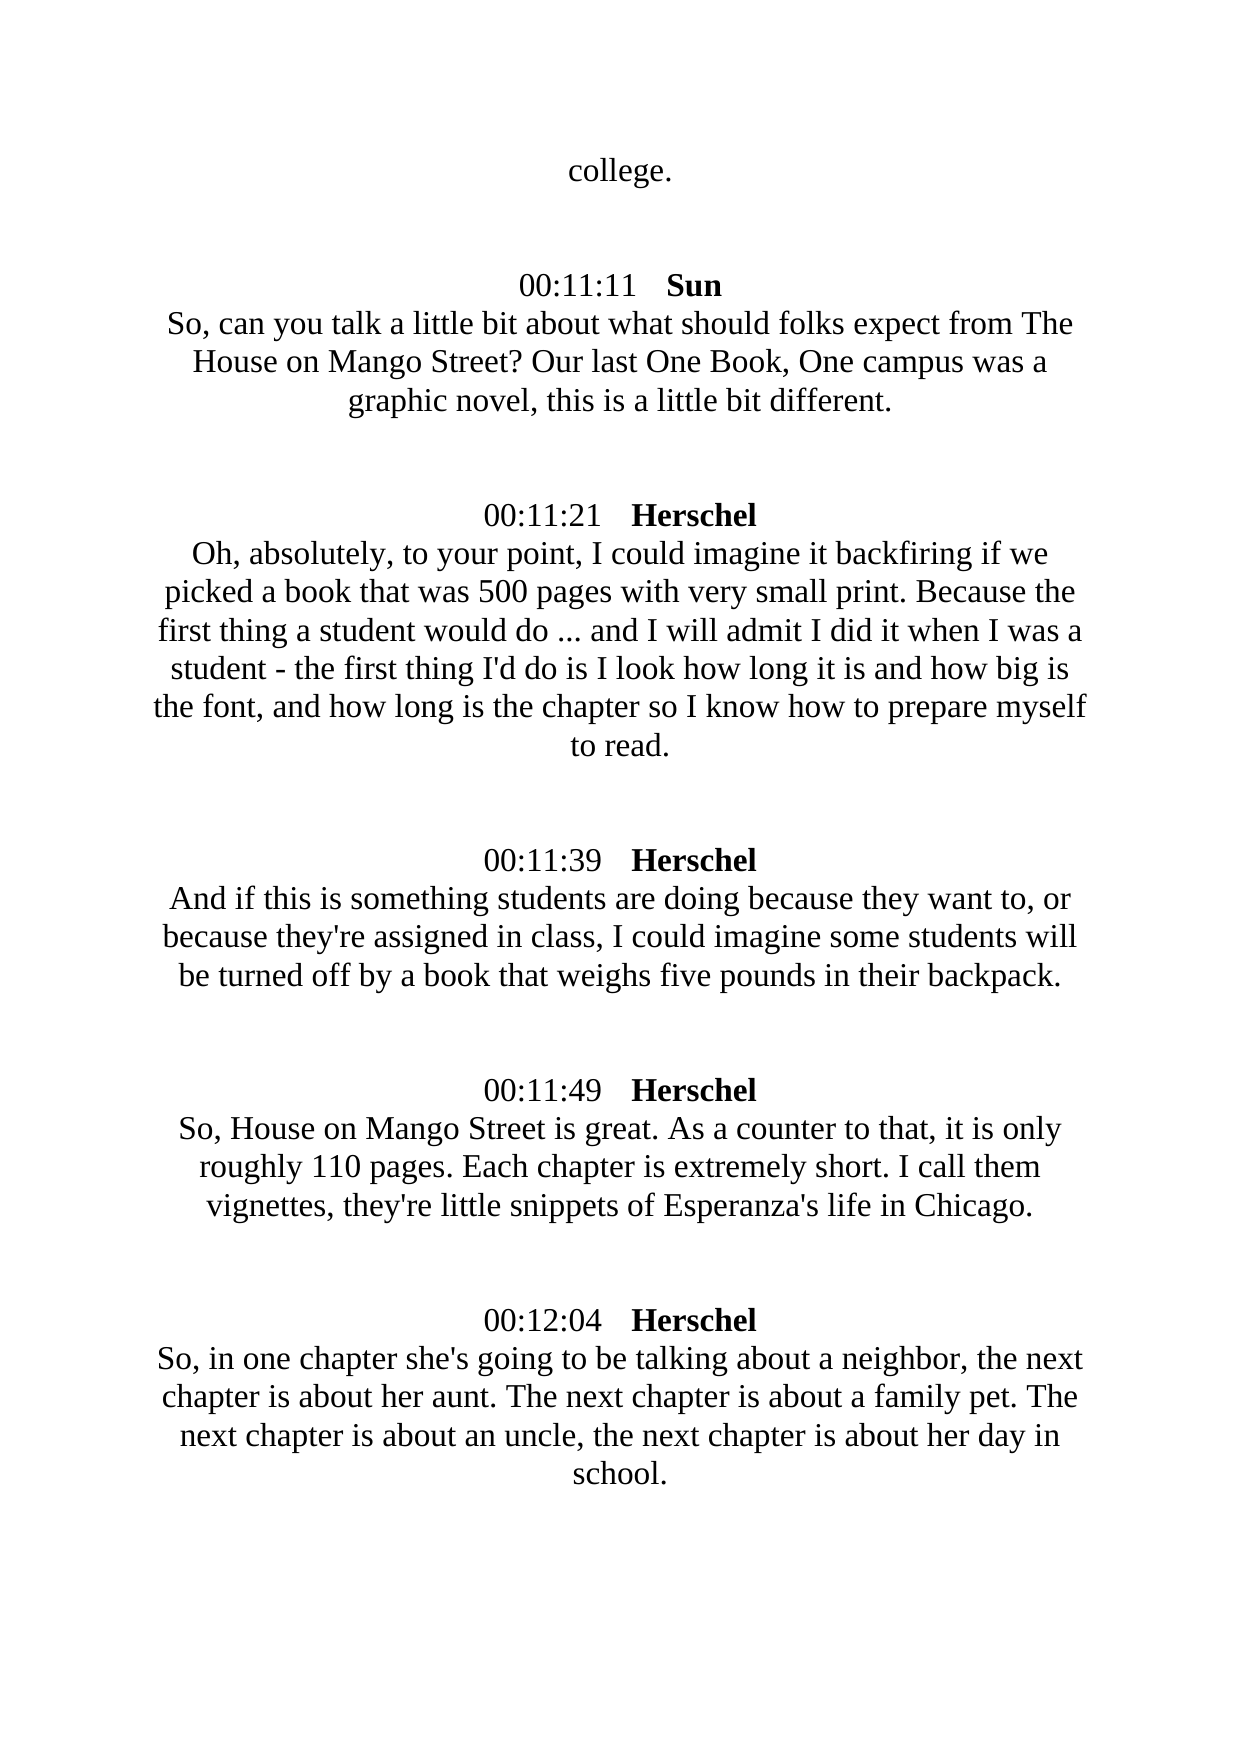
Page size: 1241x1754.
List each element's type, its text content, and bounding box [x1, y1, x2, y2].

subtitle And if this is something students are doing because they want to, or because they're assigned in class, I could imagine some students will be turned off by a book that weighs five pounds in their backpack. [150, 878, 1090, 1032]
subtitle 00:11:21 Herschel [150, 495, 1090, 533]
subtitle 00:11:11 Sun [150, 265, 1090, 303]
subtitle So, House on Mango Street is great. As a counter to that, it is only roughly 110 pages. Each chapter is extremely short. I call them vignettes, they're little snippets of Esperanza's life in Chicago. [150, 1108, 1090, 1262]
subtitle 00:11:39 Herschel [150, 840, 1090, 878]
subtitle Oh, absolutely, to your point, I could imagine it backfiring if we picked a book that was 500 pages with very small print. Because the first thing a student would do ... and I will admit I did it when I was a student - the first thing I'd do is I look how long it is and how big is the font, and how long is the chapter so I know how to prepare myself to read. [150, 533, 1090, 802]
subtitle So, can you talk a little bit about what should folks expect from The House on Mango Street? Our last One Book, One campus was a graphic novel, this is a little bit different. [150, 303, 1090, 457]
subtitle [150, 150, 1090, 227]
subtitle 00:11:49 Herschel [150, 1070, 1090, 1108]
subtitle So, in one chapter she's going to be talking about a neighbor, the next chapter is about her aunt. The next chapter is about a family pet. The next chapter is about an uncle, the next chapter is about her day in school. [150, 1338, 1090, 1530]
subtitle 00:12:04 Herschel [150, 1300, 1090, 1338]
